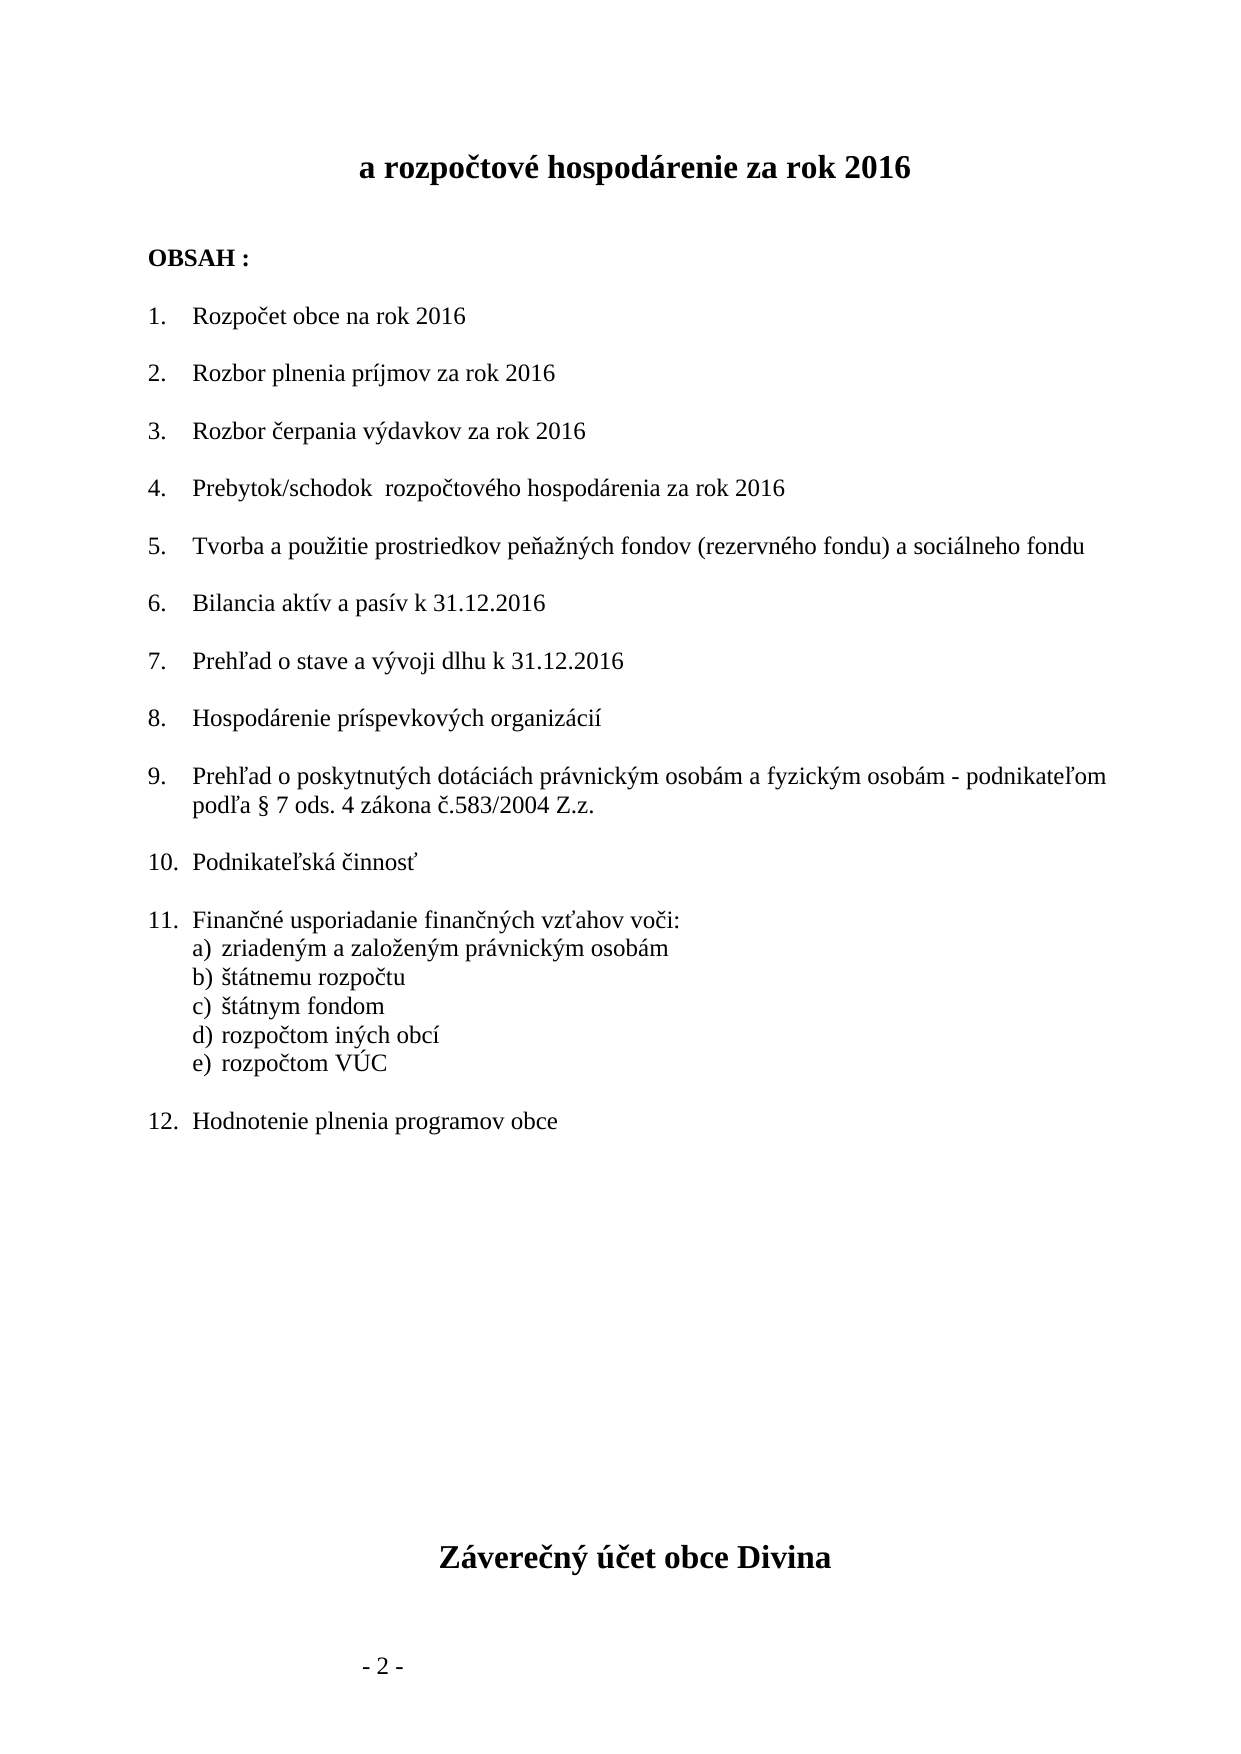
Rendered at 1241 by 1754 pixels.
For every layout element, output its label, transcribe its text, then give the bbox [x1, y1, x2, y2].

list Bilancia aktív a pasív k 31.12.2016 [148, 588, 1122, 617]
list Prehľad o stave a vývoji dlhu k 31.12.2016 [148, 646, 1122, 675]
list Tvorba a použitie prostriedkov peňažných fondov (rezervného fondu) a sociálneho fondu [148, 531, 1122, 560]
list Finančné usporiadanie finančných vzťahov voči: [148, 905, 1122, 933]
list rozpočtom VÚC [192, 1048, 1122, 1077]
list Hodnotenie plnenia programov obce [148, 1106, 1122, 1135]
list Rozbor plnenia príjmov za rok 2016 [148, 358, 1122, 387]
list štátnym fondom [192, 991, 1122, 1020]
list Hospodárenie príspevkových organizácií [148, 703, 1122, 732]
list štátnemu rozpočtu [192, 962, 1122, 991]
list Podnikateľská činnosť [148, 847, 1122, 876]
text a rozpočtové hospodárenie za rok 2016 [148, 148, 1122, 186]
text OBSAH : [148, 243, 1122, 272]
list Rozbor čerpania výdavkov za rok 2016 [148, 416, 1122, 445]
list zriadeným a založeným právnickým osobám [192, 933, 1122, 962]
list rozpočtom iných obcí [192, 1020, 1122, 1048]
text Záverečný účet obce Divina [148, 1537, 1122, 1576]
list Prehľad o poskytnutých dotáciách právnickým osobám a fyzickým osobám - podnikateľom podľa § 7 ods. 4 zákona č.583/2004 Z.z. [148, 761, 1122, 818]
list Prebytok/schodok rozpočtového hospodárenia za rok 2016 [148, 473, 1122, 502]
list Rozpočet obce na rok 2016 [148, 301, 1122, 330]
